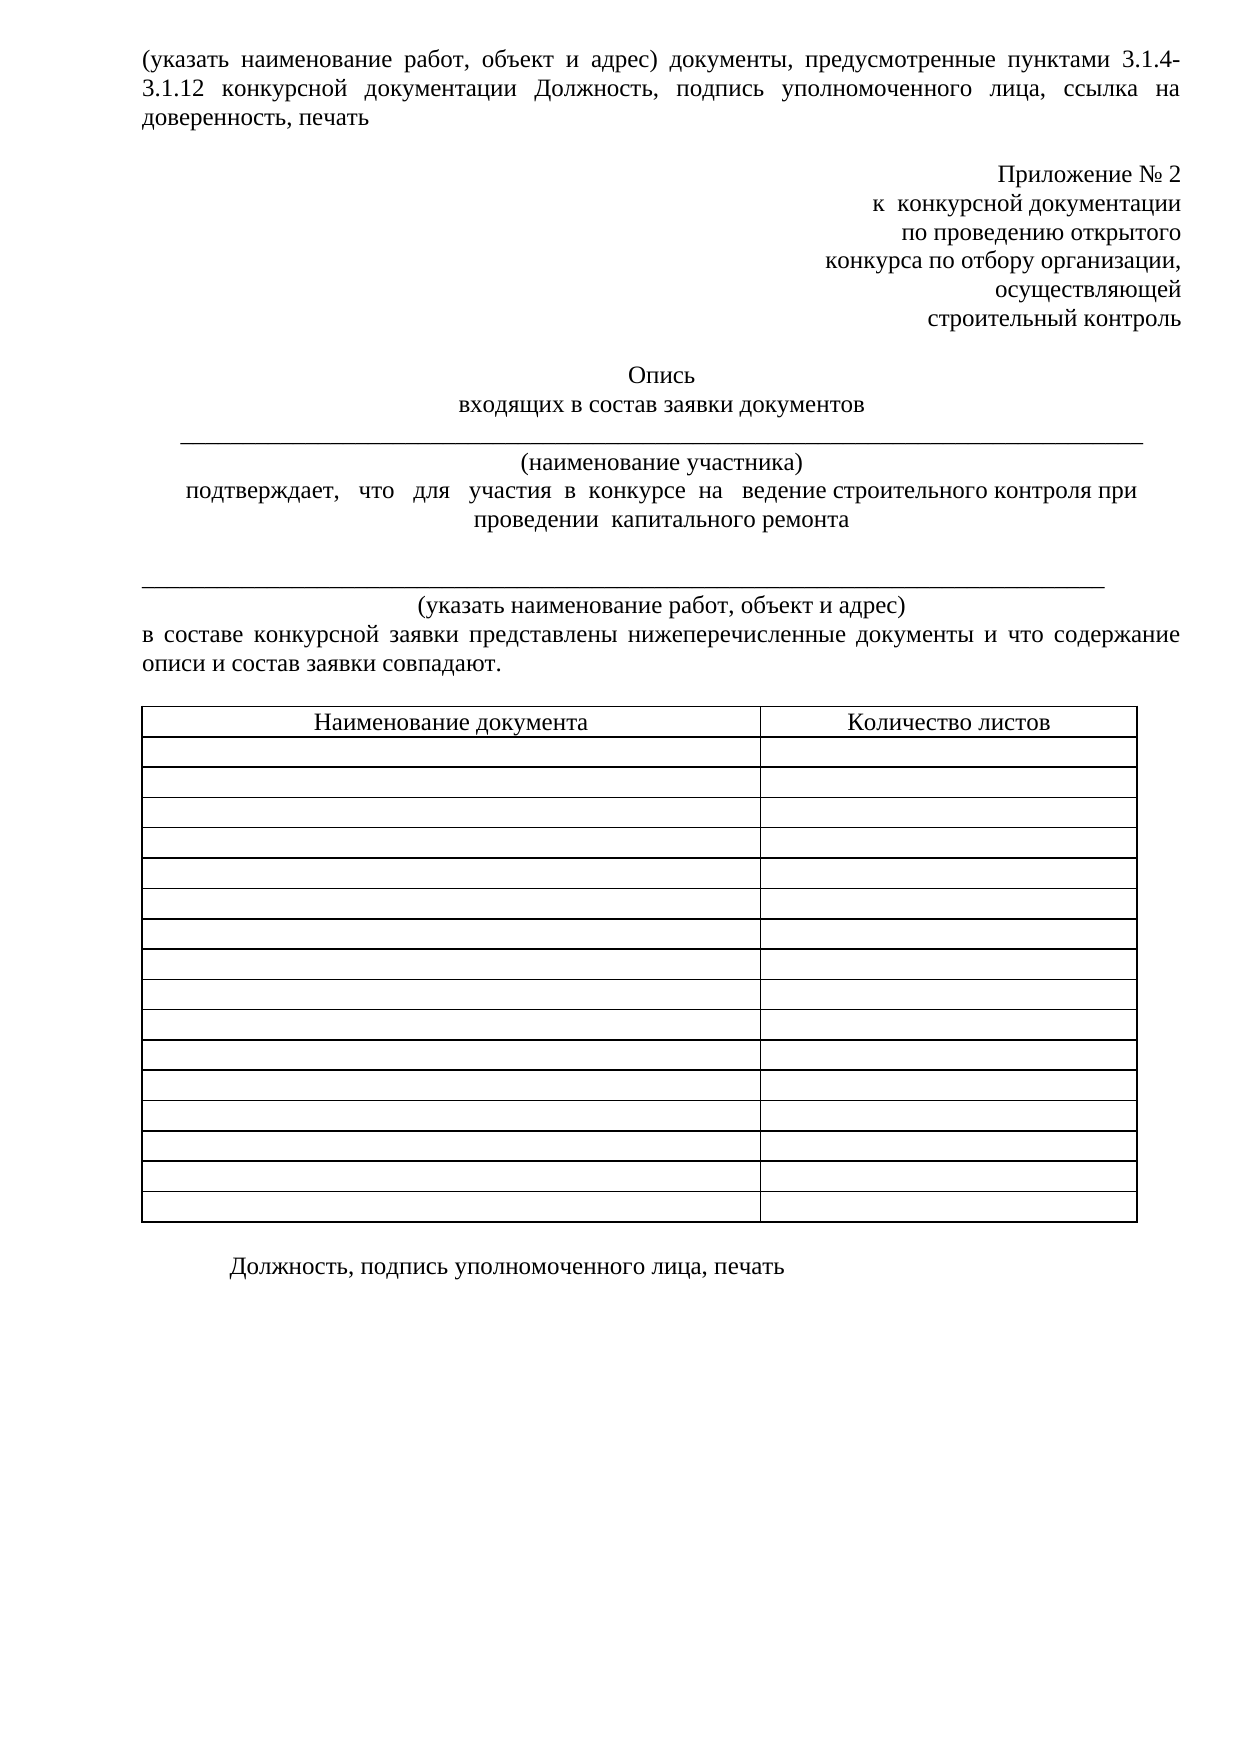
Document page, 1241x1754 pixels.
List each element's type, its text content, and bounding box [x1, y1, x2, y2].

text _____________________________________________________________________________ [142, 418, 1181, 447]
table_cell [761, 1192, 1136, 1221]
table_header Наименование документа [143, 707, 760, 736]
table_cell [761, 798, 1136, 827]
table_cell [143, 1162, 760, 1191]
table_cell [761, 1132, 1136, 1160]
text входящих в состав заявки документов [142, 389, 1181, 418]
table_cell [761, 1010, 1136, 1039]
table_cell [761, 859, 1136, 887]
table_cell [761, 1162, 1136, 1191]
text (указать наименование работ, объект и адрес) документы, предусмотренные пунктами 3.1.4-3.1.12 конкурсной документации Должность, подпись уполномоченного лица, ссылка на доверенность, печать [142, 44, 1181, 131]
table_cell [143, 768, 760, 797]
table_cell [761, 950, 1136, 978]
text осуществляющей [142, 274, 1181, 303]
table_cell [761, 1071, 1136, 1100]
table_cell [761, 889, 1136, 918]
text подтверждает, что для участия в конкурсе на ведение строительного контроля при проведении капитального ремонта [142, 476, 1181, 533]
text Опись [142, 361, 1181, 389]
table_cell [143, 889, 760, 918]
table_cell [143, 1010, 760, 1039]
table_cell [143, 1192, 760, 1221]
table_cell [143, 738, 760, 766]
table_cell [143, 828, 760, 857]
table_cell [761, 768, 1136, 797]
table_cell [761, 828, 1136, 857]
table_cell [143, 1132, 760, 1160]
text Должность, подпись уполномоченного лица, печать [142, 1251, 1181, 1280]
table_cell [143, 950, 760, 978]
text в составе конкурсной заявки представлены нижеперечисленные документы и что содержание описи и состав заявки совпадают. [142, 619, 1181, 677]
table_cell [761, 1041, 1136, 1069]
text конкурса по отбору организации, [142, 246, 1181, 274]
table_cell [143, 1071, 760, 1100]
table_cell [761, 738, 1136, 766]
table_cell [143, 980, 760, 1009]
text Приложение № 2 [142, 159, 1181, 188]
table_cell [761, 980, 1136, 1009]
table_cell [143, 859, 760, 887]
text по проведению открытого [142, 217, 1181, 246]
table_cell [761, 920, 1136, 948]
text _____________________________________________________________________________ [142, 562, 1181, 591]
text к конкурсной документации [142, 188, 1181, 217]
text (указать наименование работ, объект и адрес) [142, 591, 1181, 619]
table_cell [143, 1041, 760, 1069]
table_header Количество листов [761, 707, 1136, 736]
text (наименование участника) [142, 447, 1181, 476]
text строительный контроль [142, 303, 1181, 332]
table_cell [143, 920, 760, 948]
table_cell [143, 798, 760, 827]
table_cell [143, 1101, 760, 1130]
table_cell [761, 1101, 1136, 1130]
